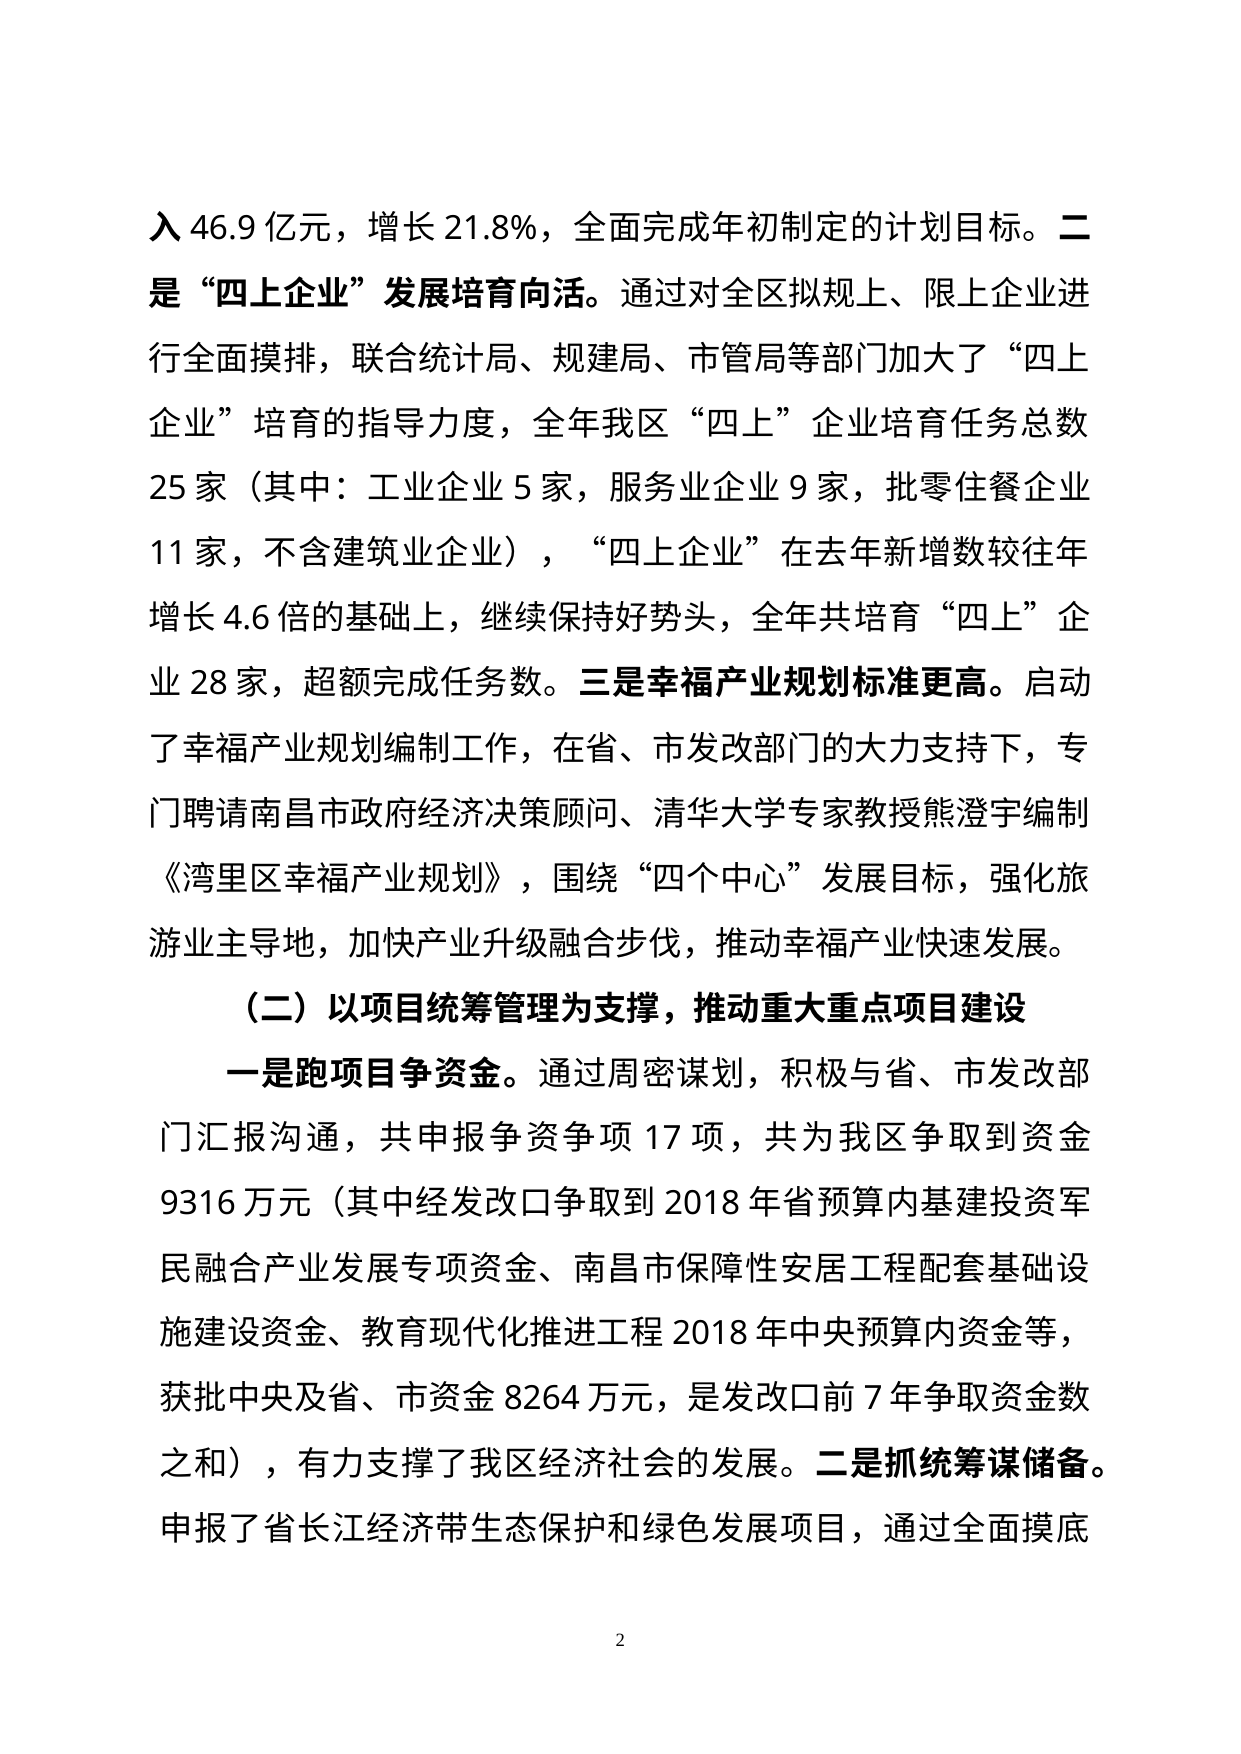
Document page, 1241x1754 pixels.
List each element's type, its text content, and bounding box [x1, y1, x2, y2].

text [159, 1038, 1092, 1558]
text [148, 193, 1092, 973]
text （二）以项目统筹管理为支撑，推动重大重点项目建设 [159, 973, 1081, 1038]
